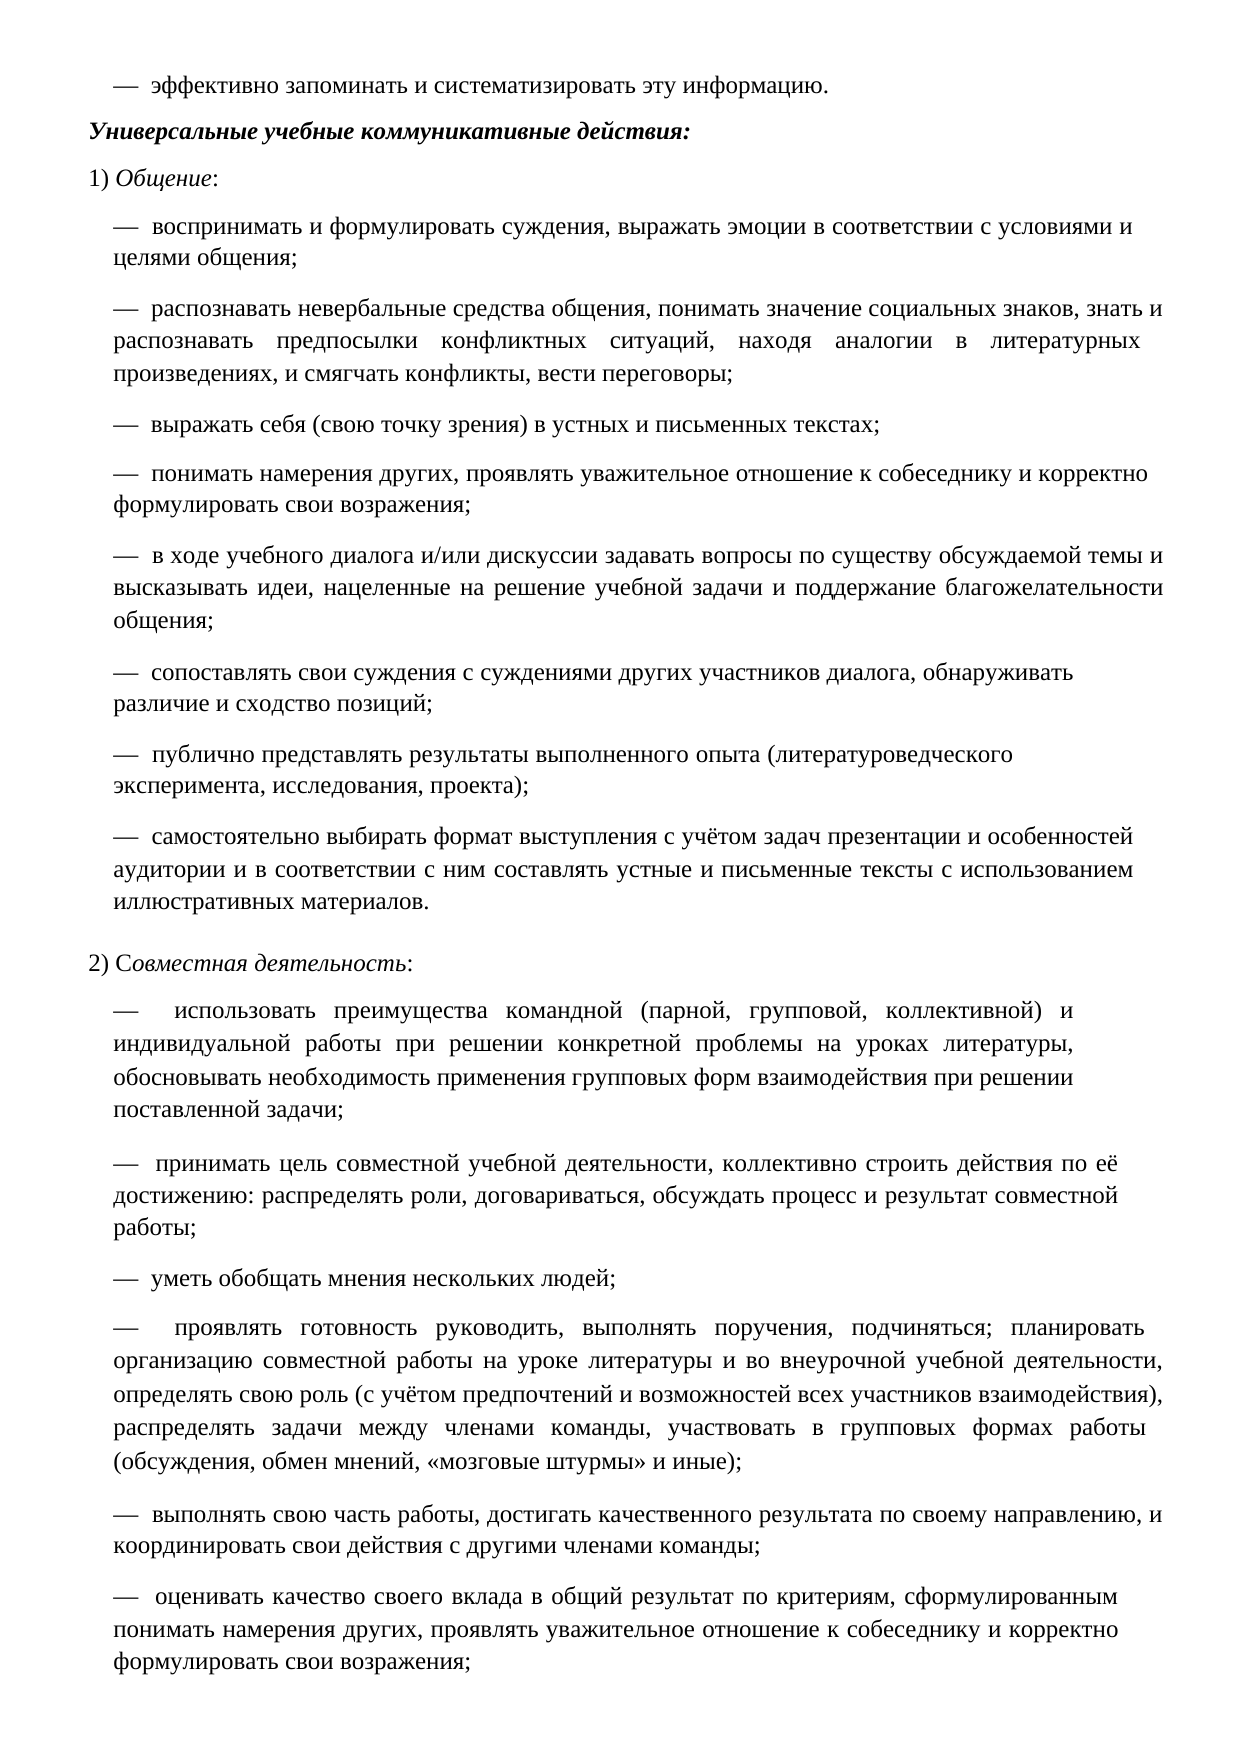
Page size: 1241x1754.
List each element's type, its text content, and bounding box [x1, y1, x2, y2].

text — проявлять готовность руководить, выполнять поручения, подчиняться; планировать организацию совместной работы на уроке литературы и во внеурочной учебной деятельности, определять свою роль (с учётом предпочтений и возможностей всех участников взаимодействия), распределять задачи между членами команды, участвовать в групповых формах работы (обсуждения, обмен мнений, «мозговые штурмы» и иные); [113, 1312, 1164, 1474]
text Универсальные учебные коммуникативные действия: [88, 118, 1164, 145]
text — принимать цель совместной учебной деятельности, коллективно строить действия по её достижению: распределять роли, договариваться, обсуждать процесс и результат совместной работы; [113, 1148, 1119, 1241]
text — эффективно запоминать и систематизировать эту информацию. [113, 72, 1164, 99]
text — уметь обобщать мнения нескольких людей; [113, 1264, 1164, 1292]
text — публично представлять результаты выполненного опыта (литературоведческого эксперимента, исследования, проекта); [113, 739, 1014, 799]
text 2) Совместная деятельность: [88, 950, 1164, 977]
text — распознавать невербальные средства общения, понимать значение социальных знаков, знать и распознавать предпосылки конфликтных ситуаций, находя аналогии в литературных произведениях, и смягчать конфликты, вести переговоры; [113, 293, 1164, 387]
text 1) Общение: [88, 165, 1164, 192]
text — использовать преимущества командной (парной, групповой, коллективной) и индивидуальной работы при решении конкретной проблемы на уроках литературы, обосновывать необходимость применения групповых форм взаимодействия при решении поставленной задачи; [113, 996, 1074, 1123]
text — сопоставлять свои суждения с суждениями других участников диалога, обнаруживать различие и сходство позиций; [113, 657, 1074, 717]
text — воспринимать и формулировать суждения, выражать эмоции в соответствии с условиями и целями общения; [113, 211, 1134, 271]
text — самостоятельно выбирать формат выступления с учётом задач презентации и особенностей аудитории и в соответствии с ним составлять устные и письменные тексты с использованием иллюстративных материалов. [113, 821, 1134, 915]
text — оценивать качество своего вклада в общий результат по критериям, сформулированным понимать намерения других, проявлять уважительное отношение к собеседнику и корректно формулировать свои возражения; [113, 1581, 1119, 1675]
text — выполнять свою часть работы, достигать качественного результата по своему направлению, и координировать свои действия с другими членами команды; [113, 1499, 1164, 1559]
text — в ходе учебного диалога и/или дискуссии задавать вопросы по существу обсуждаемой темы и высказывать идеи, нацеленные на решение учебной задачи и поддержание благожелательности общения; [113, 540, 1164, 633]
text — выражать себя (свою точку зрения) в устных и письменных текстах; [113, 410, 1164, 438]
text — понимать намерения других, проявлять уважительное отношение к собеседнику и корректно формулировать свои возражения; [113, 458, 1149, 518]
